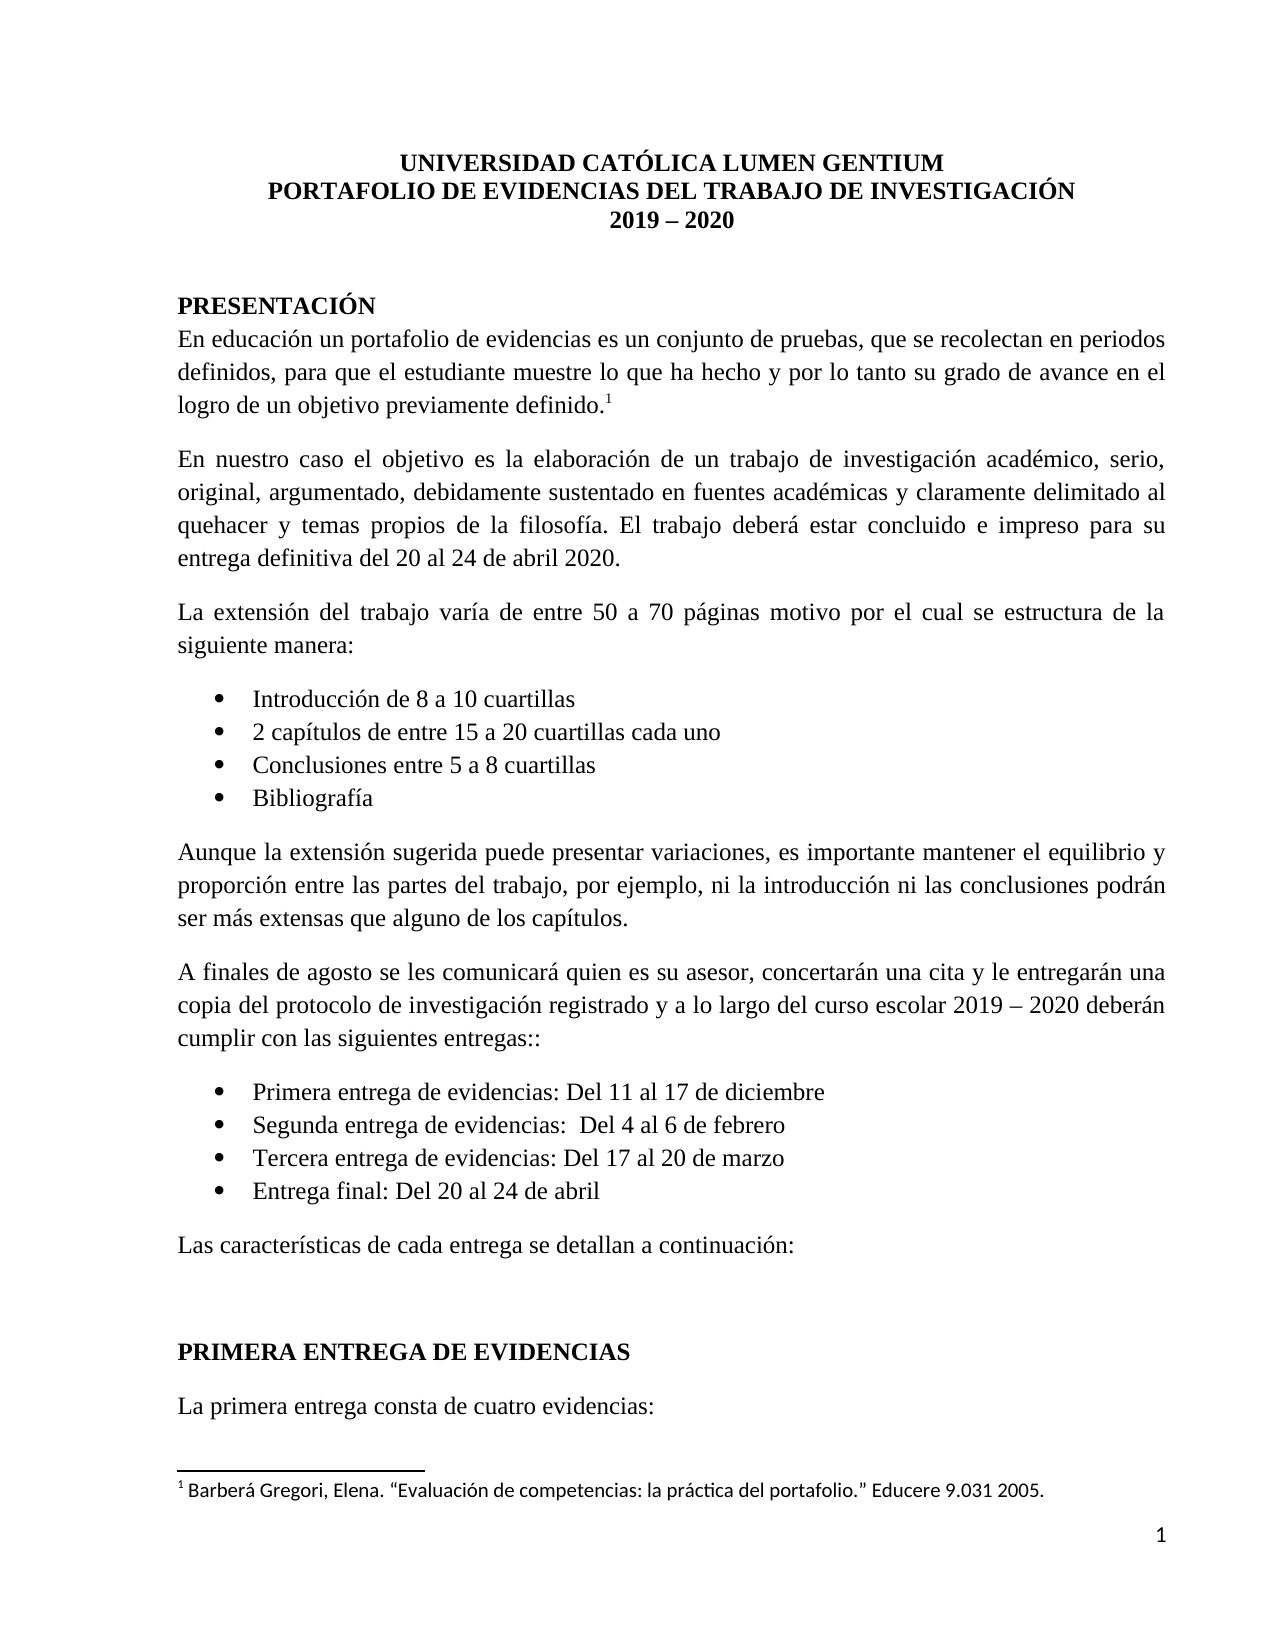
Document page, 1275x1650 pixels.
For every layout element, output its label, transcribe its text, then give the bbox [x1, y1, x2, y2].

text 2019 – 2020 [177, 205, 1167, 234]
list Tercera entrega de evidencias: Del 17 al 20 de marzo [215, 1143, 1167, 1172]
list Entrega final: Del 20 al 24 de abril [215, 1176, 1167, 1204]
text En educación un portafolio de evidencias es un conjunto de pruebas, que se recolectan en periodos definidos, para que el estudiante muestre lo que ha hecho y por lo tanto su grado de avance en el logro de un objetivo previamente definido. [177, 324, 1167, 419]
text La extensión del trabajo varía de entre 50 a 70 páginas motivo por el cual se estructura de la siguiente manera: [177, 597, 1167, 659]
text Aunque la extensión sugerida puede presentar variaciones, es importante mantener el equilibrio y proporción entre las partes del trabajo, por ejemplo, ni la introducción ni las conclusiones podrán ser más extensas que alguno de los capítulos. [177, 837, 1167, 932]
text Las características de cada entrega se detallan a continuación: [177, 1230, 1167, 1258]
text PRESENTACIÓN [177, 291, 1167, 320]
list Primera entrega de evidencias: Del 11 al 17 de diciembre [215, 1077, 1167, 1106]
text UNIVERSIDAD CATÓLICA LUMEN GENTIUM [177, 148, 1167, 176]
list 2 capítulos de entre 15 a 20 cuartillas cada uno [215, 717, 1167, 746]
text PORTAFOLIO DE EVIDENCIAS DEL TRABAJO DE INVESTIGACIÓN [177, 176, 1167, 205]
text A finales de agosto se les comunicará quien es su asesor, concertarán una cita y le entregarán una copia del protocolo de investigación registrado y a lo largo del curso escolar 2019 – 2020 deberán cumplir con las siguientes entregas:: [177, 957, 1167, 1052]
text PRIMERA ENTREGA DE EVIDENCIAS [177, 1337, 1167, 1366]
text La primera entrega consta de cuatro evidencias: [177, 1391, 1167, 1420]
list Introducción de 8 a 10 cuartillas [215, 684, 1167, 713]
text En nuestro caso el objetivo es la elaboración de un trabajo de investigación académico, serio, original, argumentado, debidamente sustentado en fuentes académicas y claramente delimitado al quehacer y temas propios de la filosofía. El trabajo deberá estar concluido e impreso para su entrega definitiva del 20 al 24 de abril 2020. [177, 444, 1167, 572]
list Bibliografía [215, 783, 1167, 812]
list Segunda entrega de evidencias: Del 4 al 6 de febrero [215, 1110, 1167, 1138]
list Conclusiones entre 5 a 8 cuartillas [215, 750, 1167, 779]
